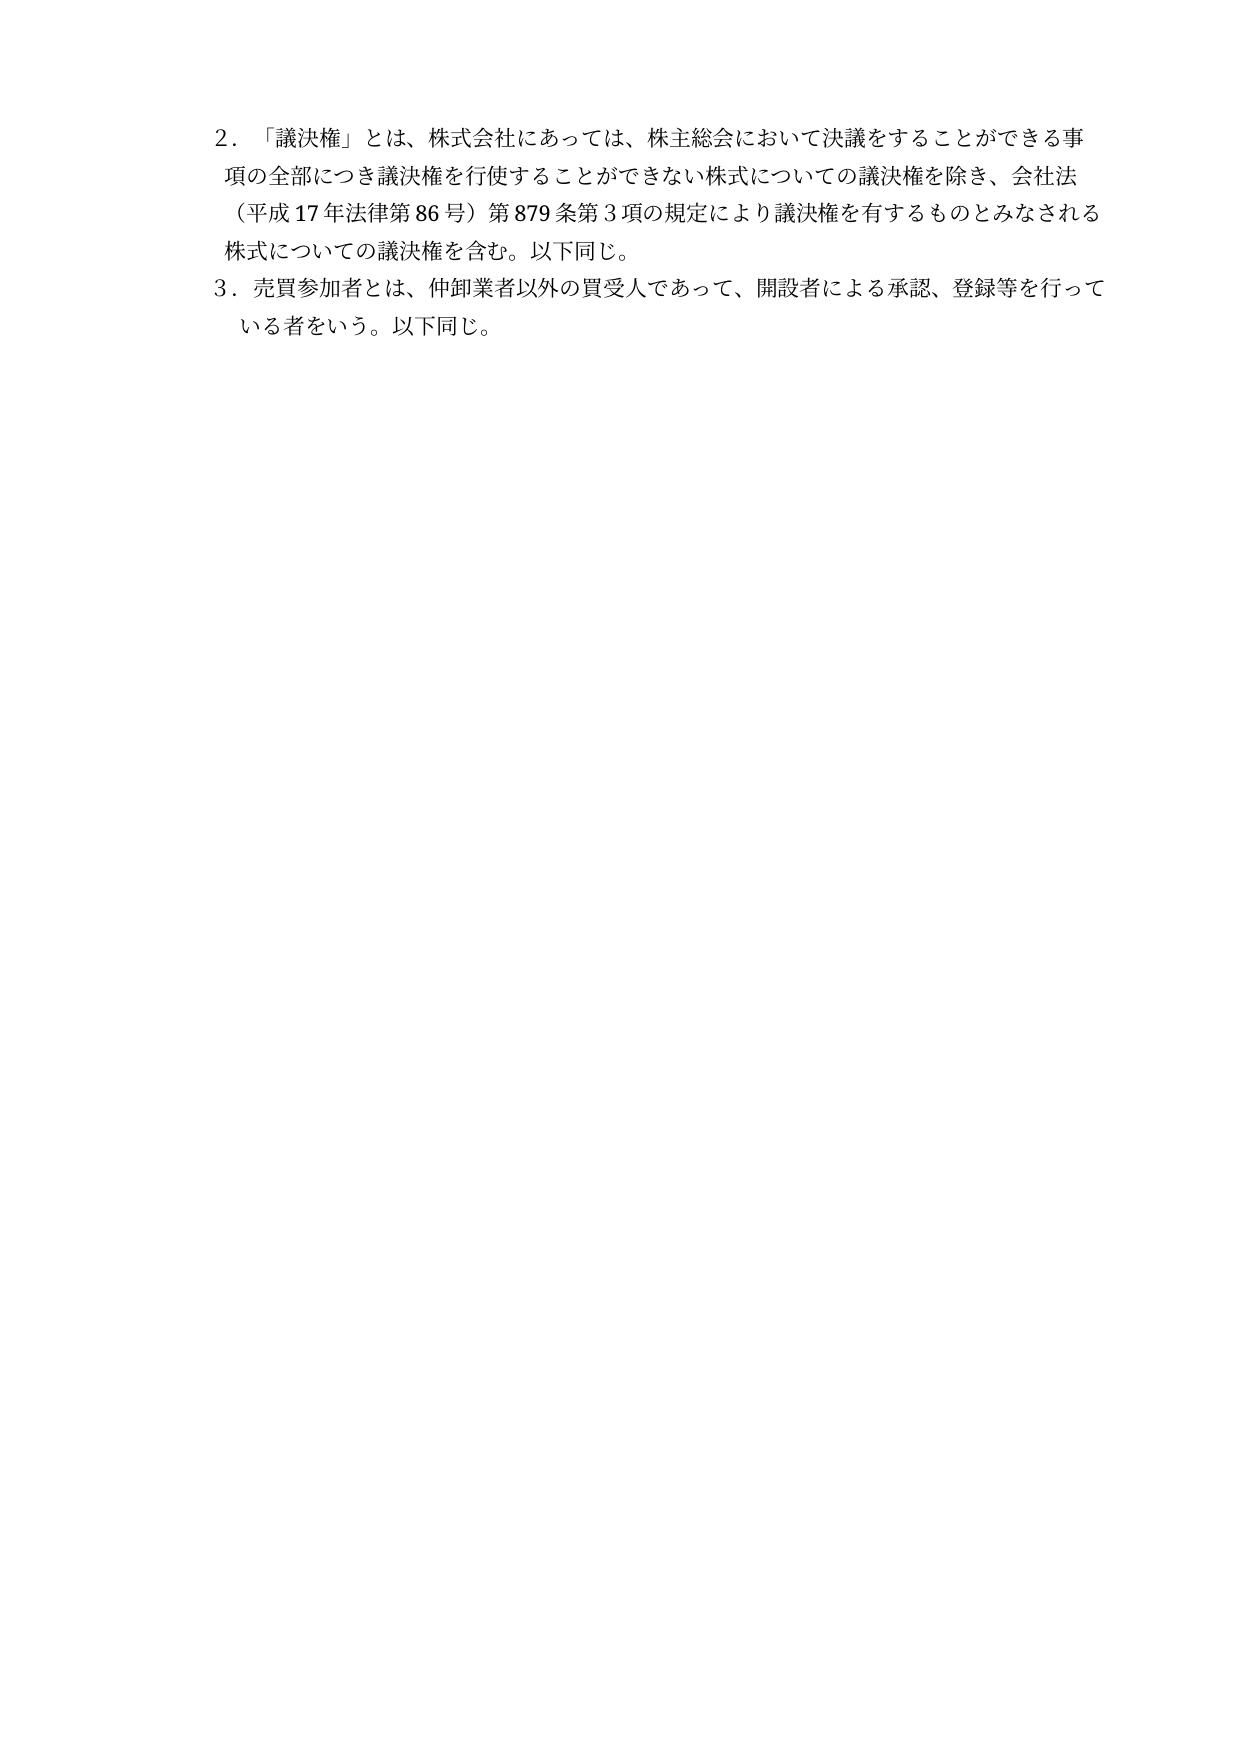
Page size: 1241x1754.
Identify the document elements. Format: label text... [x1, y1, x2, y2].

text ３．売買参加者とは、仲卸業者以外の買受人であって、開設者による承認、登録等を行っている者をいう。以下同じ。 [209, 268, 1110, 343]
text ２．「議決権」とは、株式会社にあっては、株主総会において決議をすることができる事項の全部につき議決権を行使することができない株式についての議決権を除き、会社法（平成17年法律第86号）第879条第３項の規定により議決権を有するものとみなされる株式についての議決権を含む。以下同じ。 [210, 118, 1104, 268]
